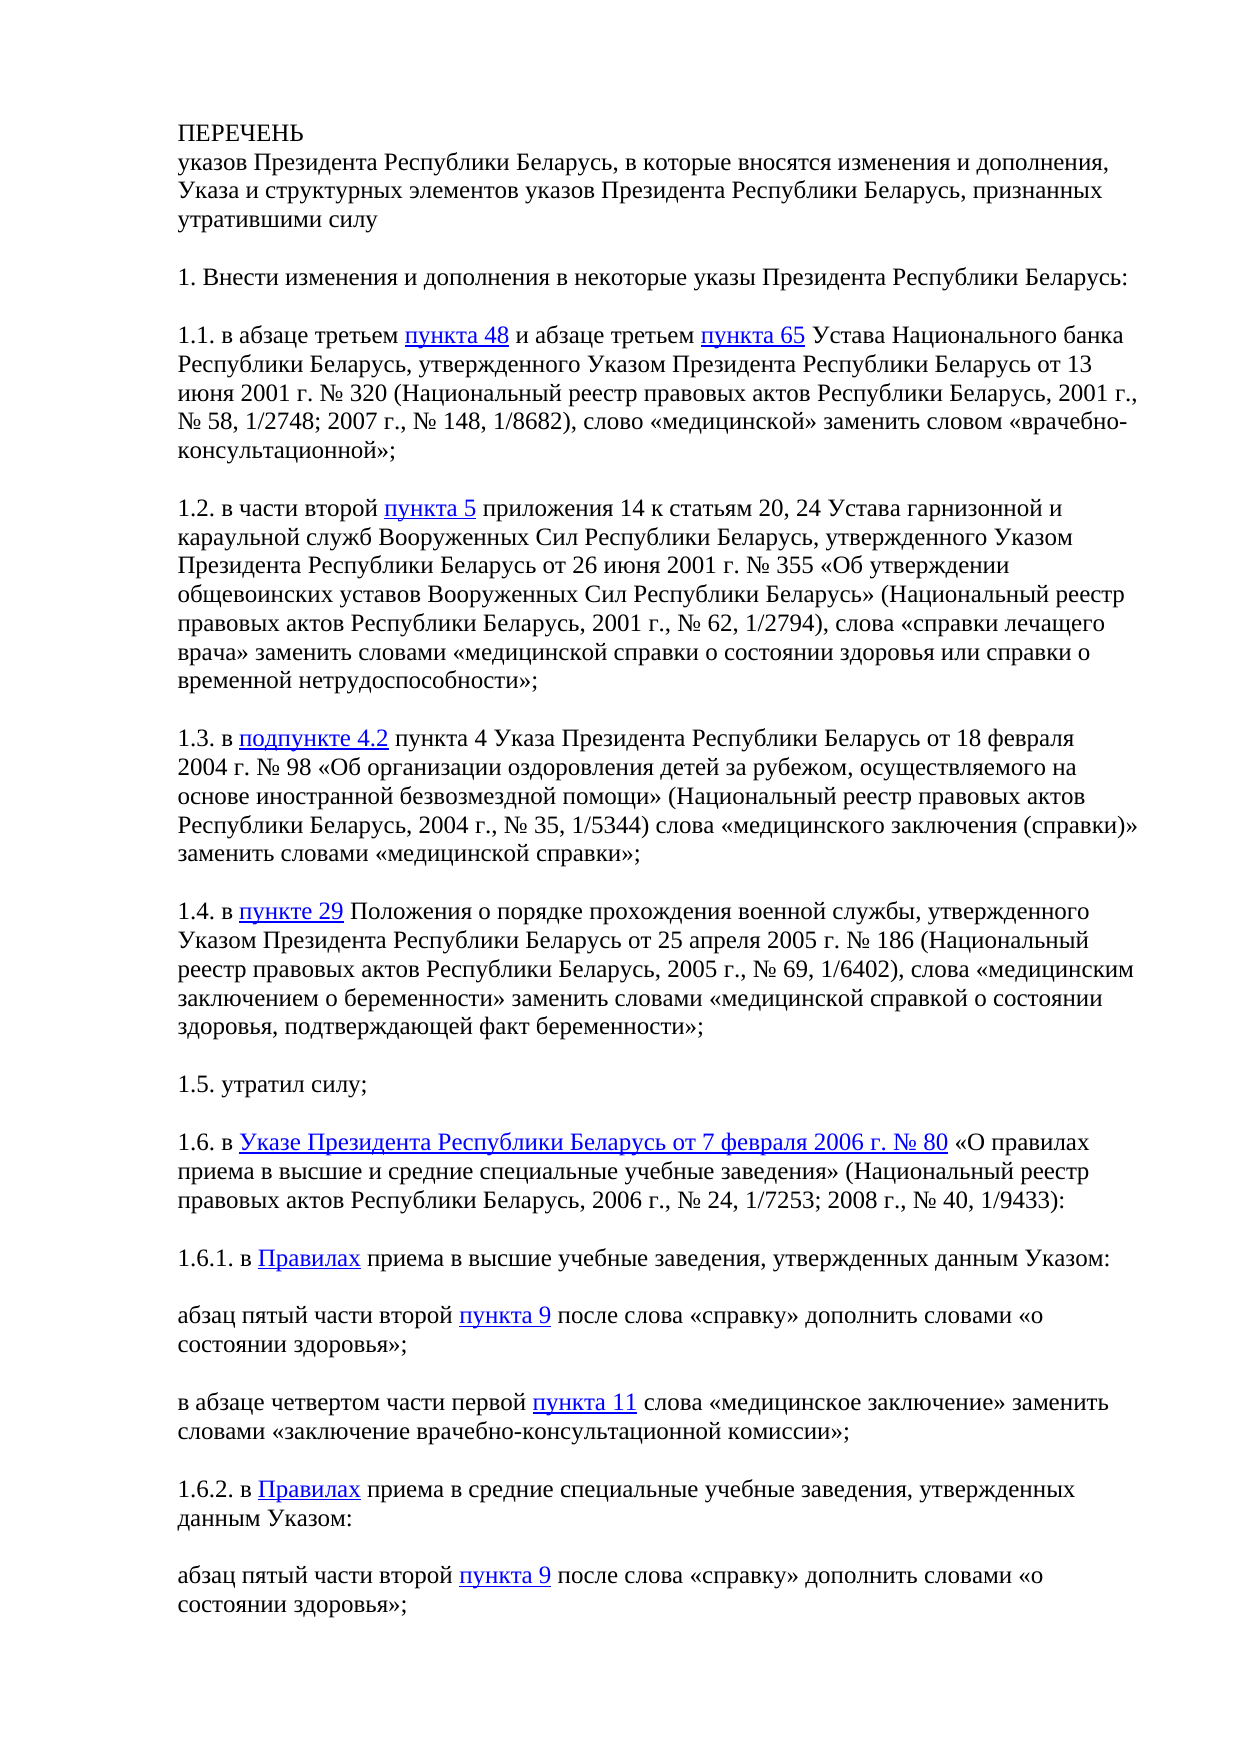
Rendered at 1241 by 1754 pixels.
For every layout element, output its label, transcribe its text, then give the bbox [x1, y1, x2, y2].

text 1.5. утратил силу; [177, 1069, 1152, 1098]
text ПЕРЕЧЕНЬ указов Президента Республики Беларусь, в которые вносятся изменения и дополнения, Указа и структурных элементов указов Президента Республики Беларусь, признанных утратившими силу [177, 118, 1152, 233]
text 1.6.1. в Правилах приема в высшие учебные заведения, утвержденных данным Указом: [177, 1243, 1152, 1271]
text 1.1. в абзаце третьем пункта 48 и абзаце третьем пункта 65 Устава Национального банка Республики Беларусь, утвержденного Указом Президента Республики Беларусь от 13 июня 2001 г. № 320 (Национальный реестр правовых актов Республики Беларусь, 2001 г., № 58, 1/2748; 2007 г., № 148, 1/8682), слово «медицинской» заменить словом «врачебно-консультационной»; [177, 320, 1152, 464]
text 1.6.2. в Правилах приема в средние специальные учебные заведения, утвержденных данным Указом: [177, 1474, 1152, 1531]
text 1.2. в части второй пункта 5 приложения 14 к статьям 20, 24 Устава гарнизонной и караульной служб Вооруженных Сил Республики Беларусь, утвержденного Указом Президента Республики Беларусь от 26 июня 2001 г. № 355 «Об утверждении общевоинских уставов Вооруженных Сил Республики Беларусь» (Национальный реестр правовых актов Республики Беларусь, 2001 г., № 62, 1/2794), слова «справки лечащего врача» заменить словами «медицинской справки о состоянии здоровья или справки о временной нетрудоспособности»; [177, 493, 1152, 694]
text 1.4. в пункте 29 Положения о порядке прохождения военной службы, утвержденного Указом Президента Республики Беларусь от 25 апреля 2005 г. № 186 (Национальный реестр правовых актов Республики Беларусь, 2005 г., № 69, 1/6402), слова «медицинским заключением о беременности» заменить словами «медицинской справкой о состоянии здоровья, подтверждающей факт беременности»; [177, 896, 1152, 1040]
text 1.6. в Указе Президента Республики Беларусь от 7 февраля 2006 г. № 80 «О правилах приема в высшие и средние специальные учебные заведения» (Национальный реестр правовых актов Республики Беларусь, 2006 г., № 24, 1/7253; 2008 г., № 40, 1/9433): [177, 1127, 1152, 1213]
text 1. Внести изменения и дополнения в некоторые указы Президента Республики Беларусь: [177, 262, 1152, 291]
text абзац пятый части второй пункта 9 после слова «справку» дополнить словами «о состоянии здоровья»; [177, 1561, 1152, 1618]
text в абзаце четвертом части первой пункта 11 слова «медицинское заключение» заменить словами «заключение врачебно-консультационной комиссии»; [177, 1387, 1152, 1445]
text абзац пятый части второй пункта 9 после слова «справку» дополнить словами «о состоянии здоровья»; [177, 1301, 1152, 1358]
text 1.3. в подпункте 4.2 пункта 4 Указа Президента Республики Беларусь от 18 февраля 2004 г. № 98 «Об организации оздоровления детей за рубежом, осуществляемого на основе иностранной безвозмездной помощи» (Национальный реестр правовых актов Республики Беларусь, 2004 г., № 35, 1/5344) слова «медицинского заключения (справки)» заменить словами «медицинской справки»; [177, 723, 1152, 867]
